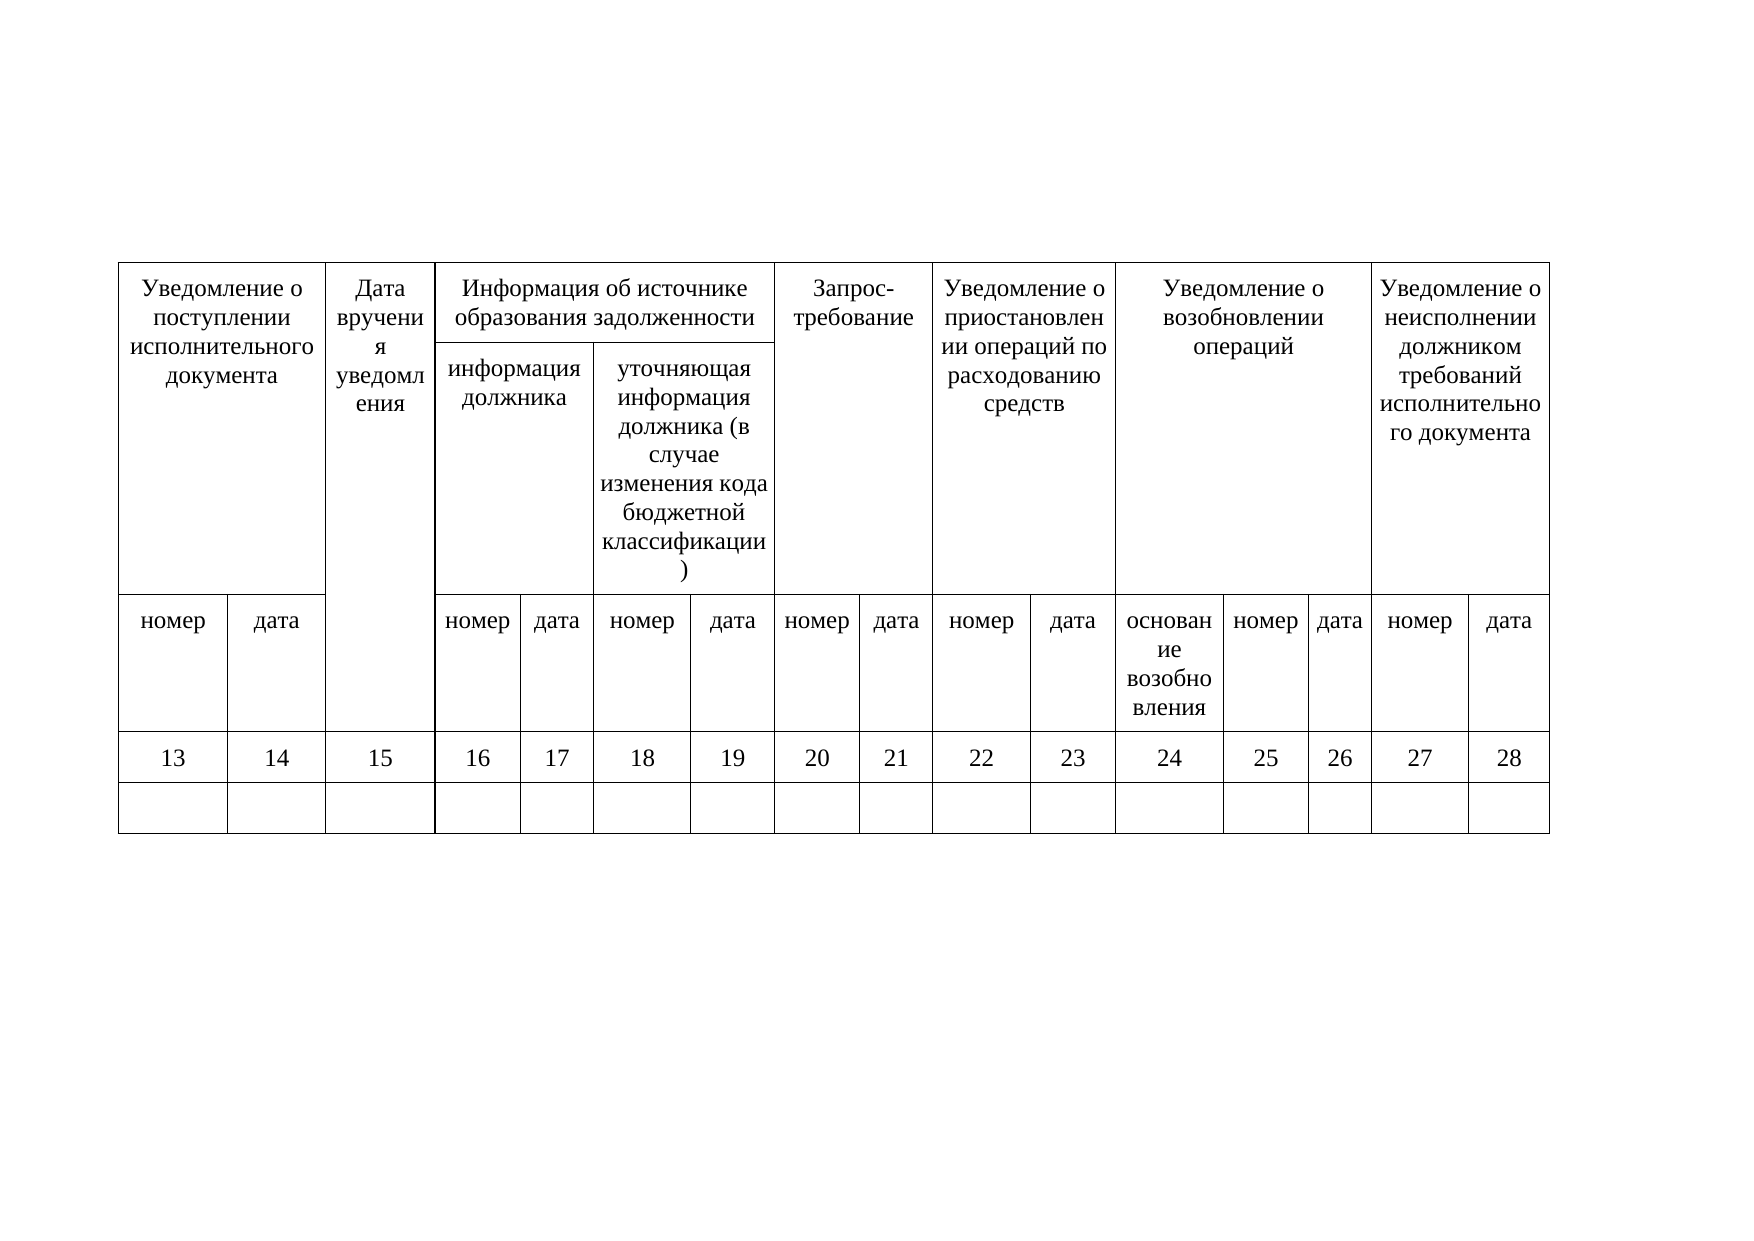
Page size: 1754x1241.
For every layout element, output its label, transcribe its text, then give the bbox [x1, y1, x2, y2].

table_cell номер [436, 595, 520, 731]
table_cell 16 [436, 732, 520, 782]
table_cell [775, 783, 859, 833]
table_cell [933, 783, 1030, 833]
table_cell основание возобновления [1116, 595, 1223, 731]
table_cell номер [1372, 595, 1468, 731]
table_cell информация должника [436, 343, 593, 594]
table_header Информация об источнике образования задолженности [436, 263, 774, 342]
table_cell дата [521, 595, 593, 731]
table_header Уведомление о неисполнении должником требований исполнительного документа [1372, 263, 1549, 594]
table_cell [326, 783, 434, 833]
table_cell [119, 783, 227, 833]
table_cell 21 [860, 732, 932, 782]
table_cell [1031, 783, 1115, 833]
table_cell [594, 783, 690, 833]
table_cell уточняющая информация должника (в случае изменения кода бюджетной классификации) [594, 343, 774, 594]
table_cell [521, 783, 593, 833]
table_cell номер [119, 595, 227, 731]
table_cell дата [1469, 595, 1549, 731]
table_cell дата [860, 595, 932, 731]
table_cell дата [1031, 595, 1115, 731]
table_cell [1309, 783, 1371, 833]
table_cell [436, 783, 520, 833]
table_cell 19 [691, 732, 774, 782]
table_cell [1116, 783, 1223, 833]
table_header Дата вручения уведомления [326, 263, 434, 731]
table_cell 20 [775, 732, 859, 782]
table_cell 14 [228, 732, 325, 782]
table_cell 17 [521, 732, 593, 782]
table_cell [691, 783, 774, 833]
table_cell 26 [1309, 732, 1371, 782]
table_cell [1224, 783, 1308, 833]
table_cell дата [691, 595, 774, 731]
table_cell 15 [326, 732, 434, 782]
table_cell [228, 783, 325, 833]
table_cell 13 [119, 732, 227, 782]
table_cell [1372, 783, 1468, 833]
table_cell 27 [1372, 732, 1468, 782]
table_header Уведомление о приостановлении операций по расходованию средств [933, 263, 1115, 594]
table_cell 25 [1224, 732, 1308, 782]
table_header Уведомление о поступлении исполнительного документа [119, 263, 325, 594]
table_cell номер [1224, 595, 1308, 731]
table_cell 24 [1116, 732, 1223, 782]
table_cell дата [1309, 595, 1371, 731]
table_cell номер [933, 595, 1030, 731]
table_header Запрос-требование [775, 263, 932, 594]
table_cell номер [594, 595, 690, 731]
table_cell номер [775, 595, 859, 731]
table_cell 18 [594, 732, 690, 782]
table_cell дата [228, 595, 325, 731]
table_cell [860, 783, 932, 833]
table_cell 23 [1031, 732, 1115, 782]
table_cell 22 [933, 732, 1030, 782]
table_cell 28 [1469, 732, 1549, 782]
table_header Уведомление о возобновлении операций [1116, 263, 1371, 594]
table_cell [1469, 783, 1549, 833]
